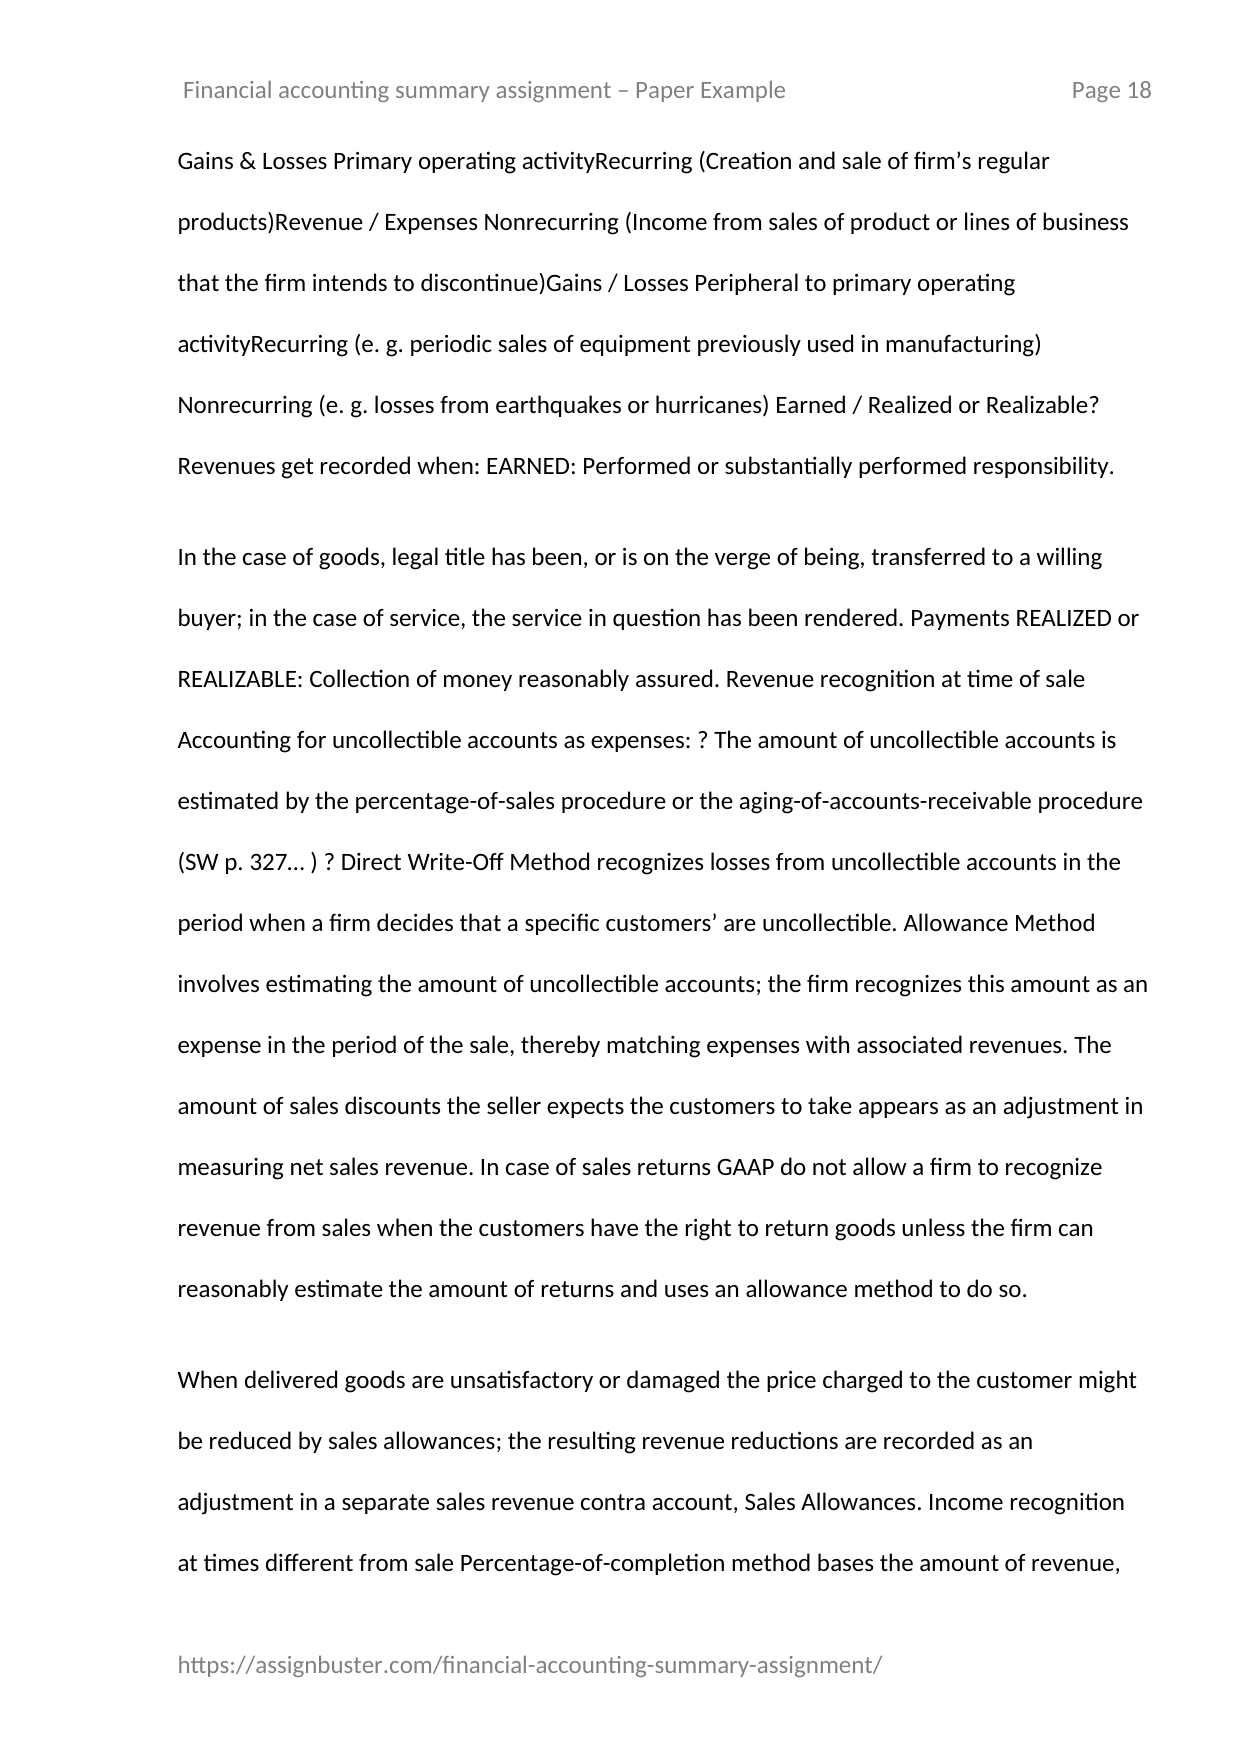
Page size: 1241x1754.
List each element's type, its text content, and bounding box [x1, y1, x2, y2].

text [177, 1364, 1152, 1577]
text Gains & Losses Primary operating activityRecurring (Creation and sale of firm’s regular products)Revenue / Expenses Nonrecurring (Income from sales of product or lines of business that the firm intends to discontinue)Gains / Losses Peripheral to primary operating activityRecurring (e. g. periodic sales of equipment previously used in manufacturing) Nonrecurring (e. g. losses from earthquakes or hurricanes) Earned / Realized or Realizable? Revenues get recorded when: EARNED: Performed or substantially performed responsibility. [177, 145, 1152, 481]
text In the case of goods, legal title has been, or is on the verge of being, transferred to a willing buyer; in the case of service, the service in question has been rendered. Payments REALIZED or REALIZABLE: Collection of money reasonably assured. Revenue recognition at time of sale Accounting for uncollectible accounts as expenses: ? The amount of uncollectible accounts is estimated by the percentage-of-sales procedure or the aging-of-accounts-receivable procedure (SW p. 327… ) ? Direct Write-Off Method recognizes losses from uncollectible accounts in the period when a firm decides that a specific customers’ are uncollectible. Allowance Method involves estimating the amount of uncollectible accounts; the firm recognizes this amount as an expense in the period of the sale, thereby matching expenses with associated revenues. The amount of sales discounts the seller expects the customers to take appears as an adjustment in measuring net sales revenue. In case of sales returns GAAP do not allow a firm to recognize revenue from sales when the customers have the right to return goods unless the firm can reasonably estimate the amount of returns and uses an allowance method to do so. [177, 541, 1152, 1304]
